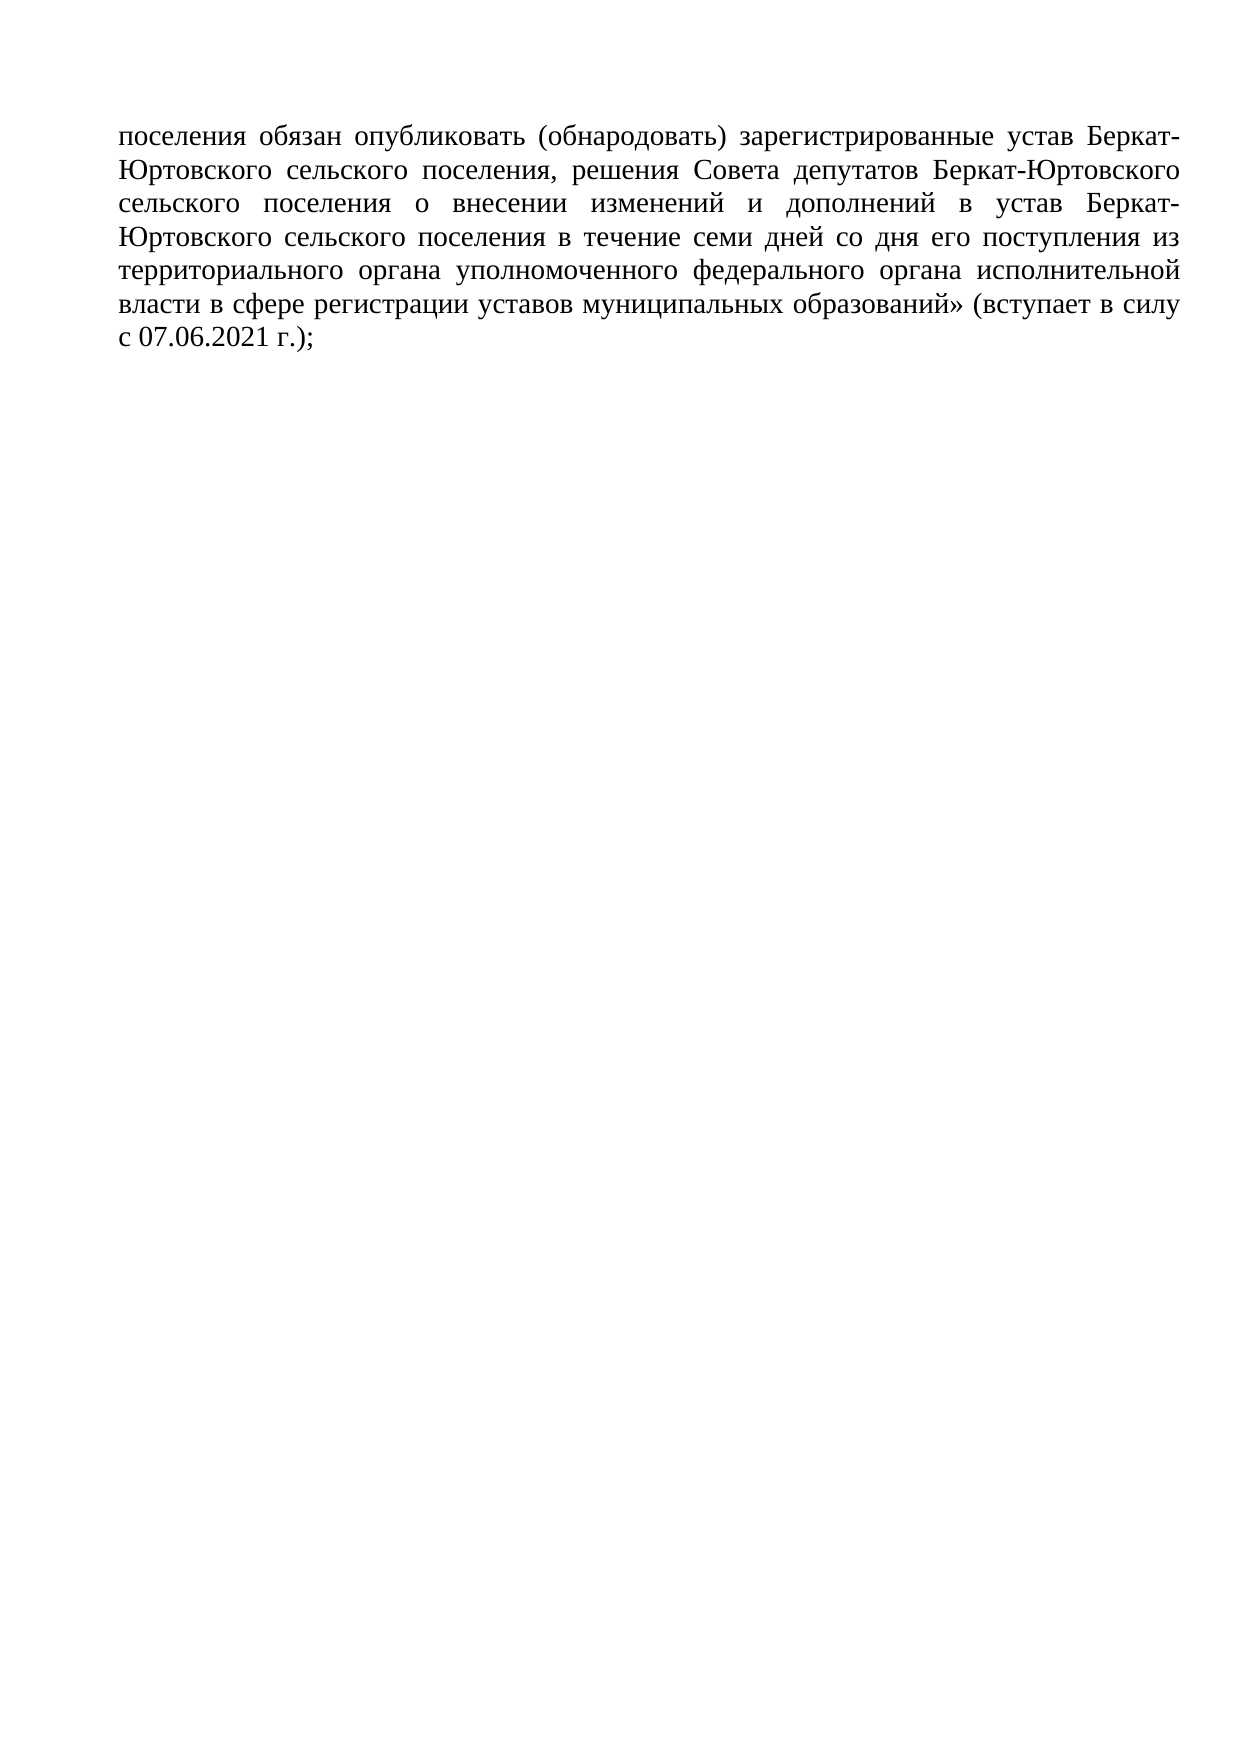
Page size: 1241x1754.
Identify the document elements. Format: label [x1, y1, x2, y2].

text [118, 118, 1181, 353]
